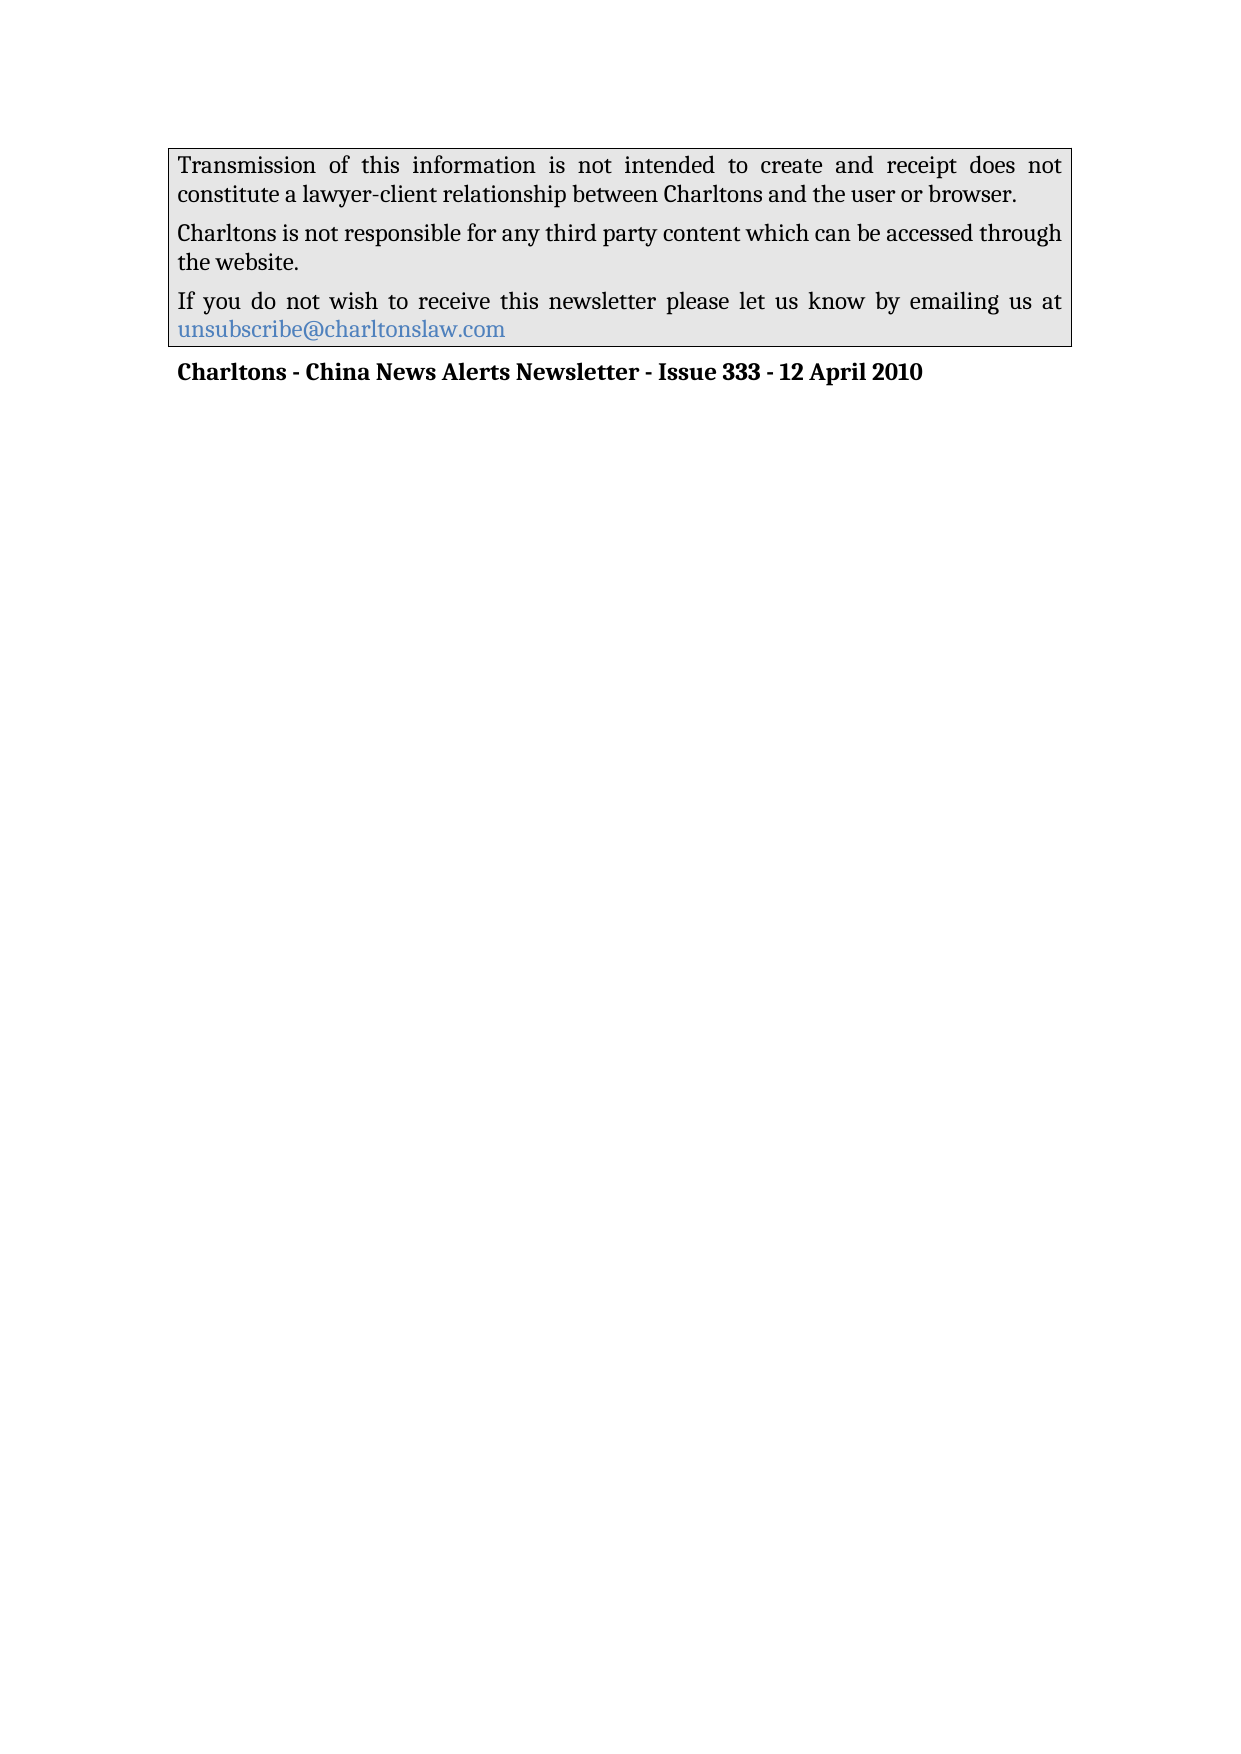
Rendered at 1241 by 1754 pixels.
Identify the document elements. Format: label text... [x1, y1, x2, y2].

text Transmission of this information is not intended to create and receipt does not constitute a lawyer-client relationship between Charltons and the user or browser. [169, 149, 1071, 208]
text Charltons is not responsible for any third party content which can be accessed through the website. [169, 216, 1071, 276]
text If you do not wish to receive this newsletter please let us know by emailing us at unsubscribe@charltonslaw.com [169, 283, 1071, 346]
text Charltons - China News Alerts Newsletter - Issue 333 - 12 April 2010 [177, 358, 1063, 386]
